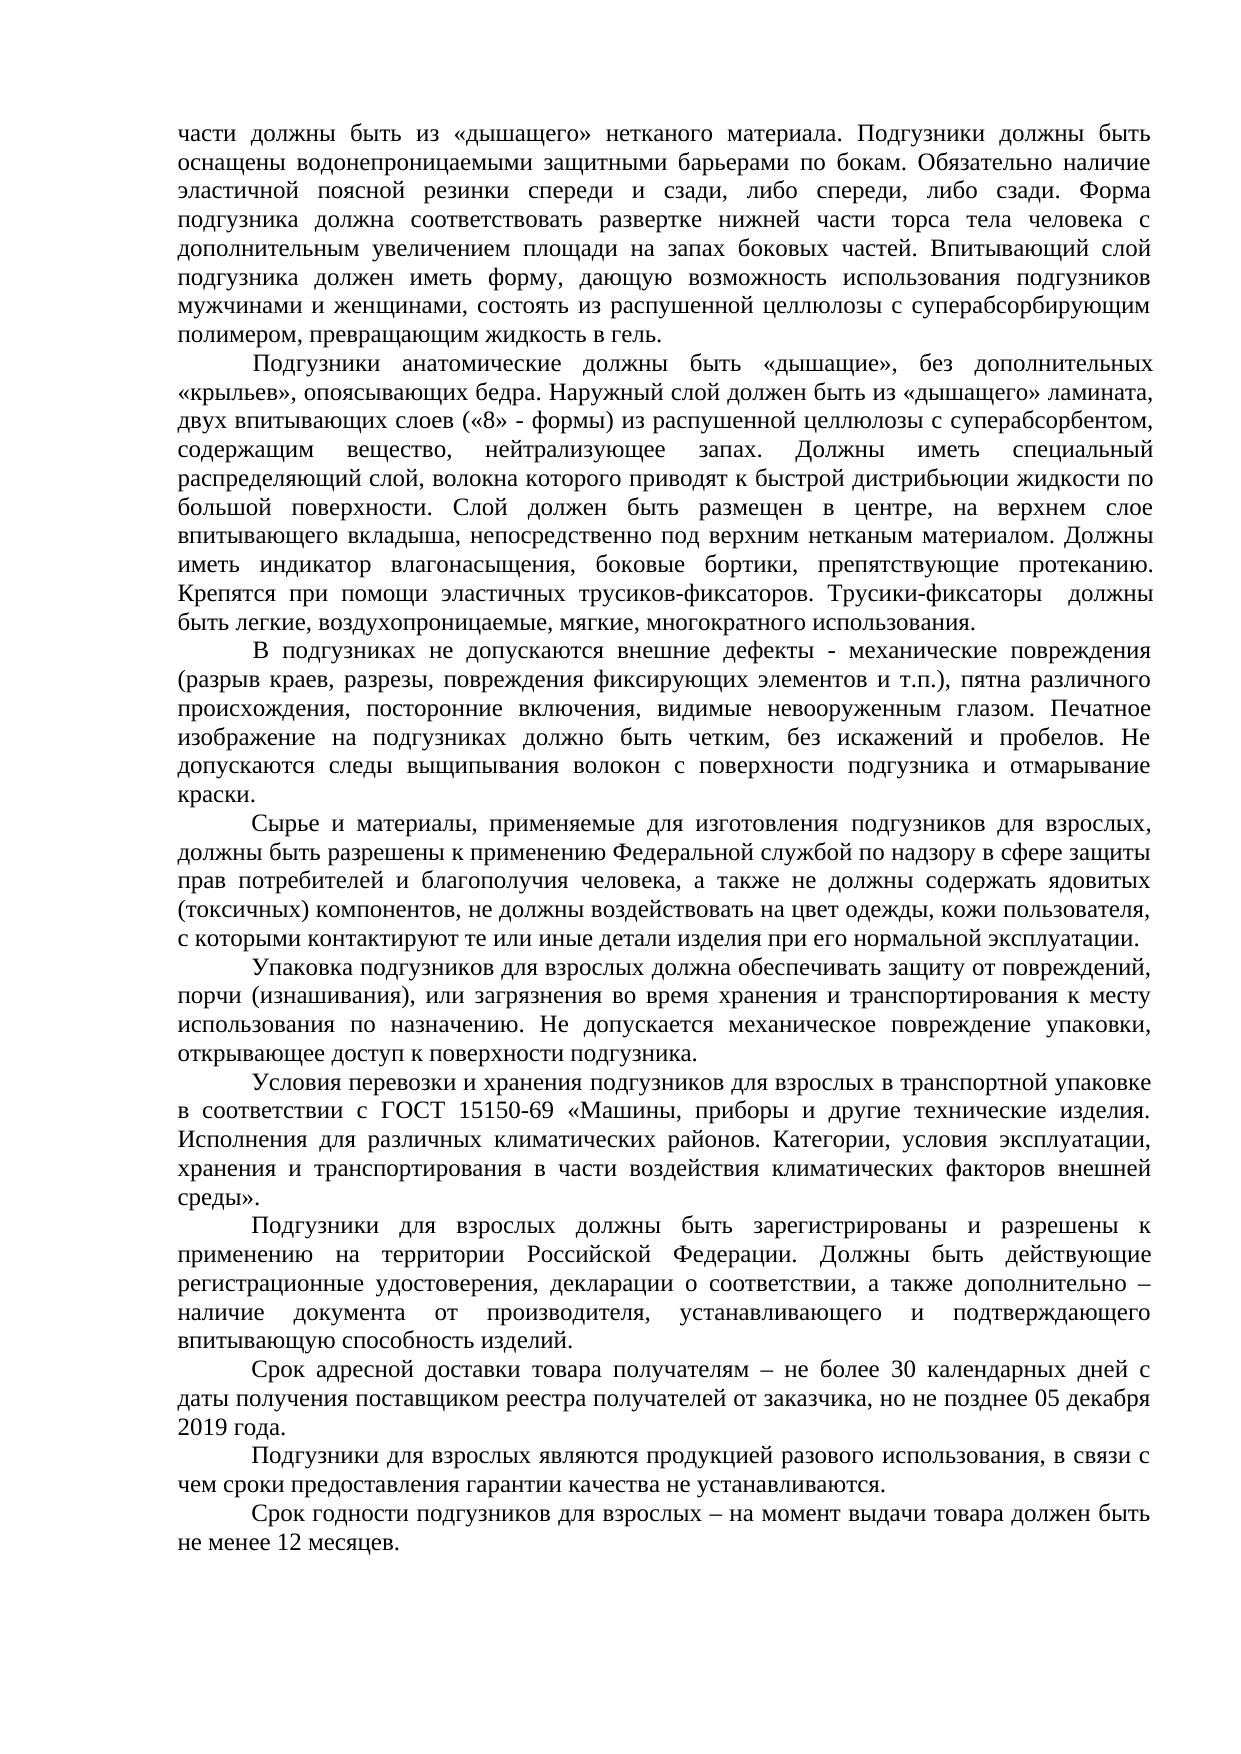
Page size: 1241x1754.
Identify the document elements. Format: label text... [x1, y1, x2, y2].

text Условия перевозки и хранения подгузников для взрослых в транспортной упаковке в соответствии с ГОСТ 15150-69 «Машины, приборы и другие технические изделия. Исполнения для различных климатических районов. Категории, условия эксплуатации, хранения и транспортирования в части воздействия климатических факторов внешней среды». [177, 1067, 1152, 1211]
text Подгузники для взрослых должны быть зарегистрированы и разрешены к применению на территории Российской Федерации. Должны быть действующие регистрационные удостоверения, декларации о соответствии, а также дополнительно – наличие документа от производителя, устанавливающего и подтверждающего впитывающую способность изделий. [177, 1211, 1152, 1354]
text Сырье и материалы, применяемые для изготовления подгузников для взрослых, должны быть разрешены к применению Федеральной службой по надзору в сфере защиты прав потребителей и благополучия человека, а также не должны содержать ядовитых (токсичных) компонентов, не должны воздействовать на цвет одежды, кожи пользователя, с которыми контактируют те или иные детали изделия при его нормальной эксплуатации. [177, 808, 1152, 952]
text Подгузники для взрослых являются продукцией разового использования, в связи с чем сроки предоставления гарантии качества не устанавливаются. [177, 1441, 1152, 1498]
text Подгузники анатомические должны быть «дышащие», без дополнительных «крыльев», опоясывающих бедра. Наружный слой должен быть из «дышащего» ламината, двух впитывающих слоев («8» - формы) из распушенной целлюлозы с суперабсорбентом, содержащим вещество, нейтрализующее запах. Должны иметь специальный распределяющий слой, волокна которого приводят к быстрой дистрибьюции жидкости по большой поверхности. Слой должен быть размещен в центре, на верхнем слое впитывающего вкладыша, непосредственно под верхним нетканым материалом. Должны иметь индикатор влагонасыщения, боковые бортики, препятствующие протеканию. Крепятся при помощи эластичных трусиков-фиксаторов. Трусики-фиксаторы должны быть легкие, воздухопроницаемые, мягкие, многократного использования. [177, 348, 1154, 636]
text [177, 118, 1152, 348]
text Срок адресной доставки товара получателям – не более 30 календарных дней с даты получения поставщиком реестра получателей от заказчика, но не позднее 05 декабря 2019 года. [177, 1354, 1152, 1441]
text Срок годности подгузников для взрослых – на момент выдачи товара должен быть не менее 12 месяцев. [177, 1498, 1152, 1556]
list В подгузниках не допускаются внешние дефекты - механические повреждения (разрыв краев, разрезы, повреждения фиксирующих элементов и т.п.), пятна различного происхождения, посторонние включения, видимые невооруженным глазом. Печатное изображение на подгузниках должно быть четким, без искажений и пробелов. Не допускаются следы выщипывания волокон с поверхности подгузника и отмарывание краски. [177, 636, 1152, 808]
text Упаковка подгузников для взрослых должна обеспечивать защиту от повреждений, порчи (изнашивания), или загрязнения во время хранения и транспортирования к месту использования по назначению. Не допускается механическое повреждение упаковки, открывающее доступ к поверхности подгузника. [177, 952, 1152, 1067]
